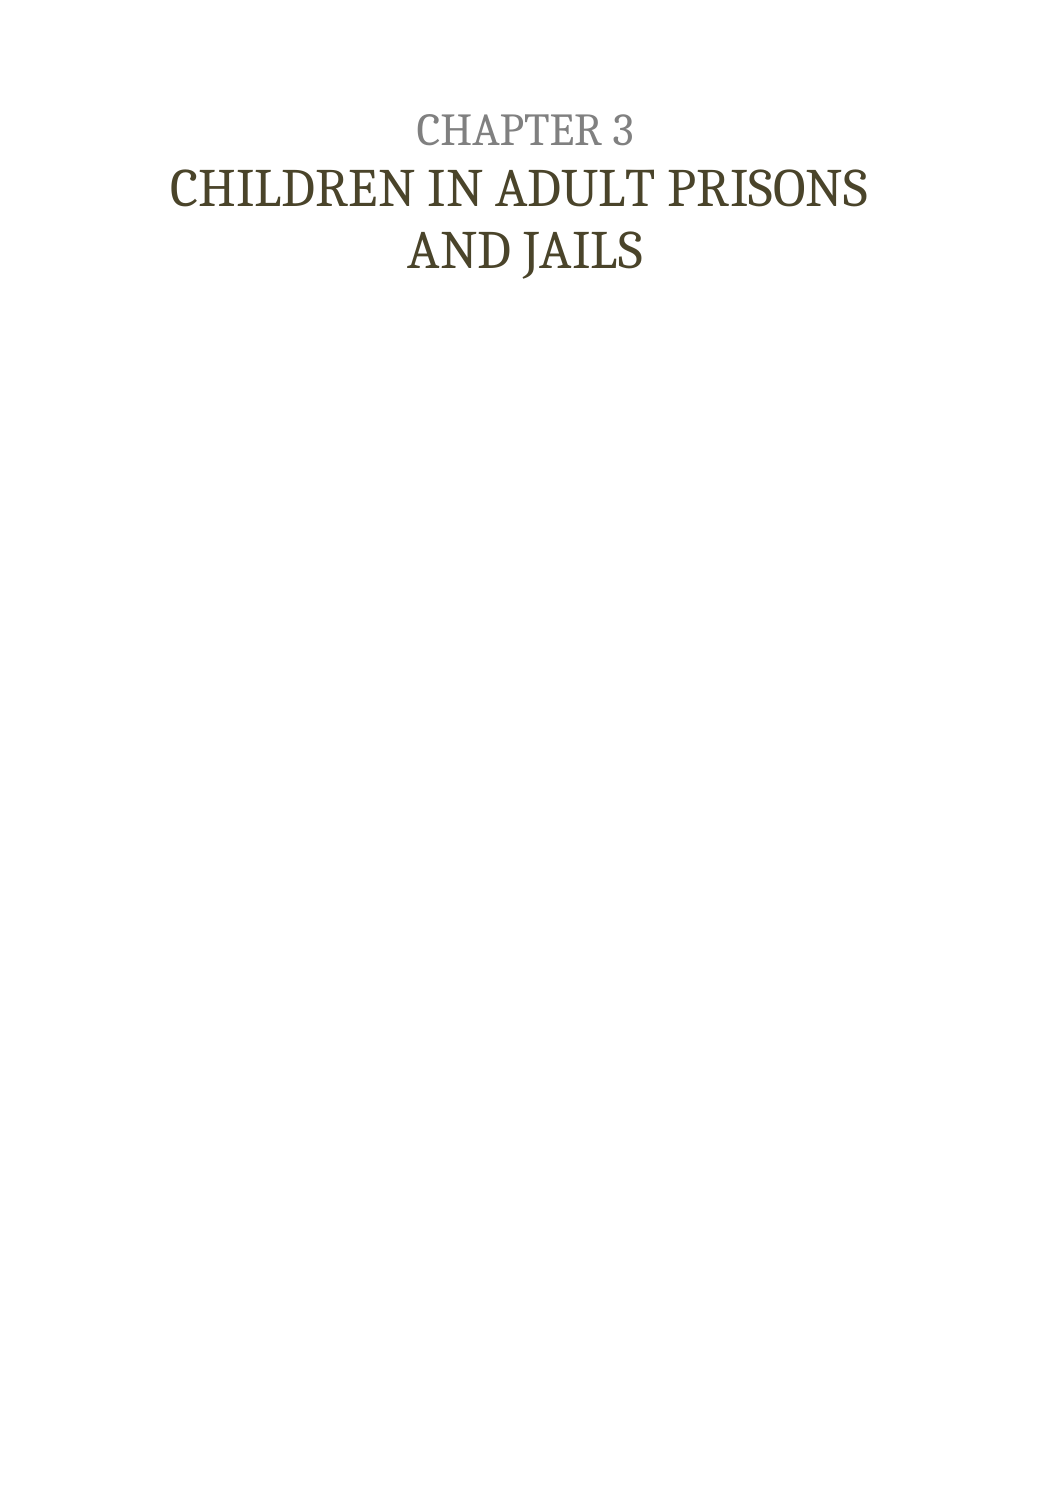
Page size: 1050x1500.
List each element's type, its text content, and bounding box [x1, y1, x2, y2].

text CHAPTER 3 [120, 104, 930, 157]
text CHILDREN IN ADULT PRISONS AND JAILS [120, 157, 930, 282]
